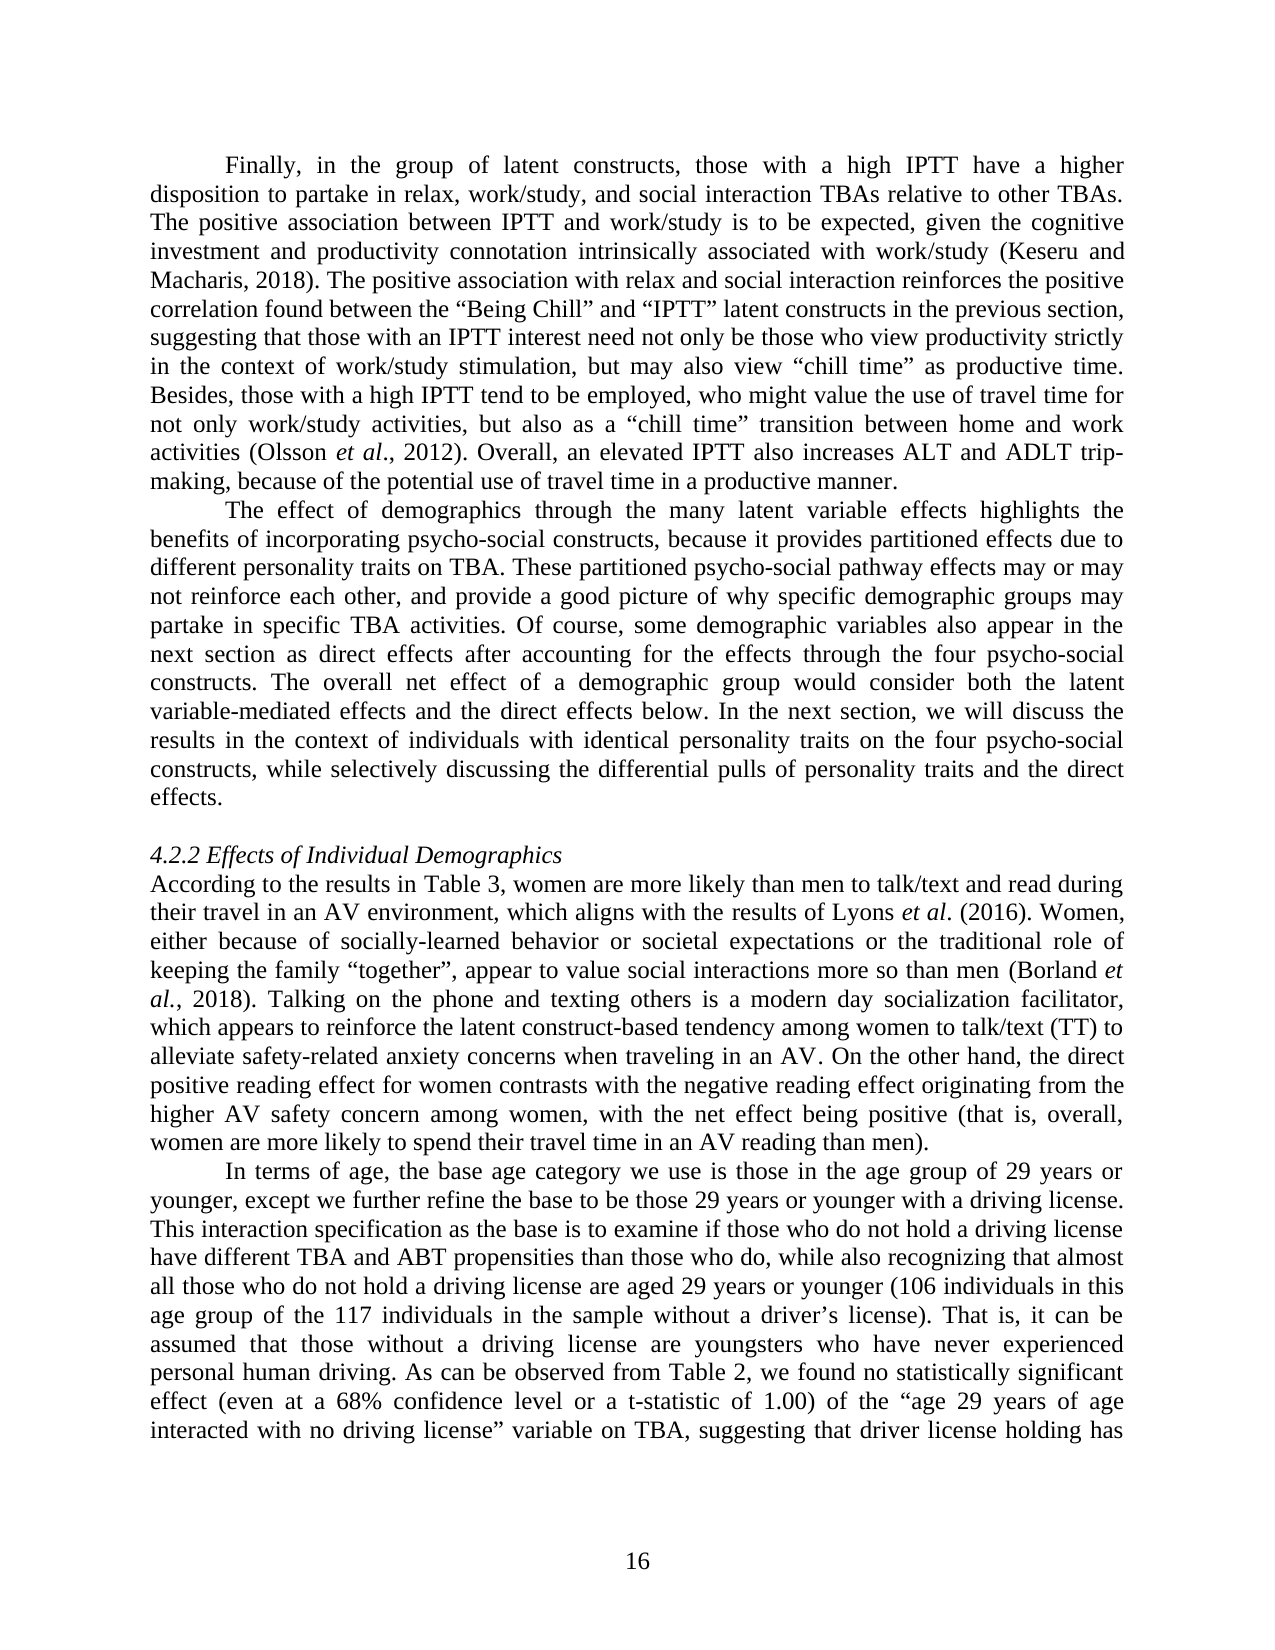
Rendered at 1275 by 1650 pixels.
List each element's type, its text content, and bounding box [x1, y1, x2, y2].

text Finally, in the group of latent constructs, those with a high IPTT have a higher disposition to partake in relax, work/study, and social interaction TBAs relative to other TBAs. The positive association between IPTT and work/study is to be expected, given the cognitive investment and productivity connotation intrinsically associated with work/study (Keseru and Macharis, 2018). The positive association with relax and social interaction reinforces the positive correlation found between the “Being Chill” and “IPTT” latent constructs in the previous section, suggesting that those with an IPTT interest need not only be those who view productivity strictly in the context of work/study stimulation, but may also view “chill time” as productive time. Besides, those with a high IPTT tend to be employed, who might value the use of travel time for not only work/study activities, but also as a “chill time” transition between home and work activities (Olsson et al., 2012). Overall, an elevated IPTT also increases ALT and ADLT trip-making, because of the potential use of travel time in a productive manner. [150, 150, 1125, 495]
text 4.2.2 Effects of Individual Demographics [150, 840, 1125, 869]
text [150, 1156, 1125, 1444]
text The effect of demographics through the many latent variable effects highlights the benefits of incorporating psycho-social constructs, because it provides partitioned effects due to different personality traits on TBA. These partitioned psycho-social pathway effects may or may not reinforce each other, and provide a good picture of why specific demographic groups may partake in specific TBA activities. Of course, some demographic variables also appear in the next section as direct effects after accounting for the effects through the four psycho-social constructs. The overall net effect of a demographic group would consider both the latent variable-mediated effects and the direct effects below. In the next section, we will discuss the results in the context of individuals with identical personality traits on the four psycho-social constructs, while selectively discussing the differential pulls of personality traits and the direct effects. [150, 495, 1125, 811]
text According to the results in Table 3, women are more likely than men to talk/text and read during their travel in an AV environment, which aligns with the results of Lyons et al. (2016). Women, either because of socially-learned behavior or societal expectations or the traditional role of keeping the family “together”, appear to value social interactions more so than men (Borland et al., 2018). Talking on the phone and texting others is a modern day socialization facilitator, which appears to reinforce the latent construct-based tendency among women to talk/text (TT) to alleviate safety-related anxiety concerns when traveling in an AV. On the other hand, the direct positive reading effect for women contrasts with the negative reading effect originating from the higher AV safety concern among women, with the net effect being positive (that is, overall, women are more likely to spend their travel time in an AV reading than men). [150, 869, 1125, 1156]
